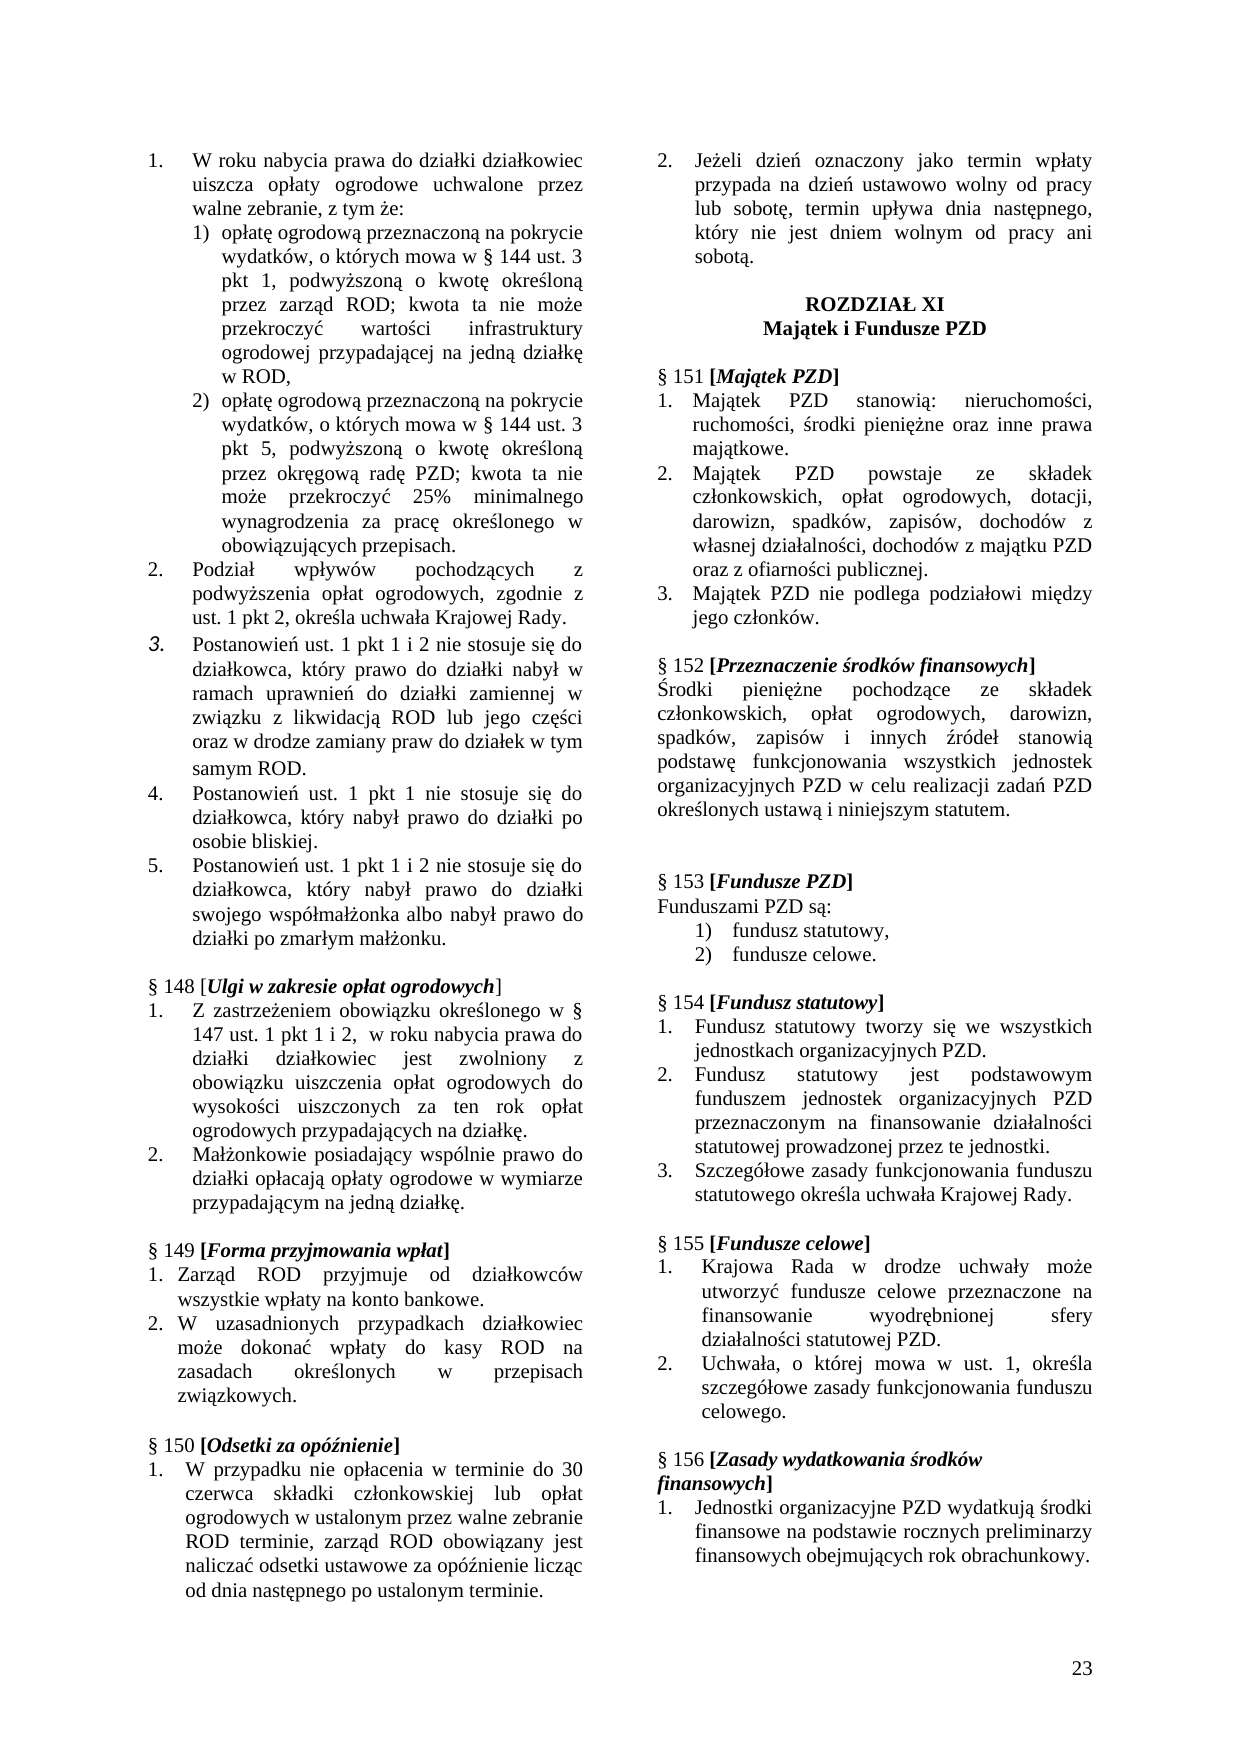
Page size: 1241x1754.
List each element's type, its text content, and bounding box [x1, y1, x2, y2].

list W roku nabycia prawa do działki działkowiec uiszcza opłaty ogrodowe uchwalone przez walne zebranie, z tym że: [148, 148, 583, 220]
text § 153 [Fundusze PZD] [657, 869, 1093, 893]
list Majątek PZD powstaje ze składek członkowskich, opłat ogrodowych, dotacji, darowizn, spadków, zapisów, dochodów z własnej działalności, dochodów z majątku PZD oraz z ofiarności publicznej. [657, 460, 1093, 581]
list fundusz statutowy, [694, 918, 1093, 942]
text ROZDZIAŁ XI [657, 292, 1093, 316]
text § 154 [Fundusz statutowy] [657, 990, 1093, 1014]
list Majątek PZD nie podlega podziałowi między jego członków. [657, 581, 1093, 629]
list Jednostki organizacyjne PZD wydatkują środki finansowe na podstawie rocznych preliminarzy finansowych obejmujących rok obrachunkowy. [657, 1495, 1093, 1567]
list W uzasadnionych przypadkach działkowiec może dokonać wpłaty do kasy ROD na zasadach określonych w przepisach związkowych. [148, 1311, 583, 1407]
list Postanowień ust. 1 pkt 1 nie stosuje się do działkowca, który nabył prawo do działki po osobie bliskiej. [148, 781, 583, 853]
list opłatę ogrodową przeznaczoną na pokrycie wydatków, o których mowa w § 144 ust. 3 pkt 1, podwyższoną o kwotę określoną przez zarząd ROD; kwota ta nie może przekroczyć wartości infrastruktury ogrodowej przypadającej na jedną działkę w ROD, [192, 220, 583, 388]
text Majątek i Fundusze PZD [657, 316, 1093, 340]
text § 156 [Zasady wydatkowania środków finansowych] [657, 1447, 1093, 1495]
list Podział wpływów pochodzących z podwyższenia opłat ogrodowych, zgodnie z ust. 1 pkt 2, określa uchwała Krajowej Rady. [148, 557, 583, 629]
text Środki pieniężne pochodzące ze składek członkowskich, opłat ogrodowych, darowizn, spadków, zapisów i innych źródeł stanowią podstawę funkcjonowania wszystkich jednostek organizacyjnych PZD w celu realizacji zadań PZD określonych ustawą i niniejszym statutem. [657, 677, 1093, 821]
text § 152 [Przeznaczenie środków finansowych] [657, 653, 1093, 677]
list fundusze celowe. [694, 942, 1093, 966]
list Postanowień ust. 1 pkt 1 i 2 nie stosuje się do działkowca, który nabył prawo do działki swojego współmałżonka albo nabył prawo do działki po zmarłym małżonku. [148, 853, 583, 949]
text § 150 [Odsetki za opóźnienie] [148, 1433, 583, 1457]
text § 151 [Majątek PZD] [657, 364, 1093, 388]
list Szczegółowe zasady funkcjonowania funduszu statutowego określa uchwała Krajowej Rady. [657, 1158, 1093, 1206]
list Postanowień ust. 1 pkt 1 i 2 nie stosuje się do działkowca, który prawo do działki nabył w ramach uprawnień do działki zamiennej w związku z likwidacją ROD lub jego części oraz w drodze zamiany praw do działek w tym samym ROD. [148, 629, 583, 781]
list Fundusz statutowy tworzy się we wszystkich jednostkach organizacyjnych PZD. [657, 1014, 1093, 1062]
list Majątek PZD stanowią: nieruchomości, ruchomości, środki pieniężne oraz inne prawa majątkowe. [657, 388, 1093, 460]
list Fundusz statutowy jest podstawowym funduszem jednostek organizacyjnych PZD przeznaczonym na finansowanie działalności statutowej prowadzonej przez te jednostki. [657, 1062, 1093, 1158]
text 2. Jeżeli dzień oznaczony jako termin wpłaty przypada na dzień ustawowo wolny od pracy lub sobotę, termin upływa dnia następnego, który nie jest dniem wolnym od pracy ani sobotą. [657, 148, 1093, 268]
text § 149 [Forma przyjmowania wpłat] [148, 1238, 583, 1262]
list Krajowa Rada w drodze uchwały może utworzyć fundusze celowe przeznaczone na finansowanie wyodrębnionej sfery działalności statutowej PZD. [657, 1254, 1093, 1351]
list Uchwała, o której mowa w ust. 1, określa szczegółowe zasady funkcjonowania funduszu celowego. [657, 1351, 1093, 1423]
list Małżonkowie posiadający wspólnie prawo do działki opłacają opłaty ogrodowe w wymiarze przypadającym na jedną działkę. [148, 1142, 583, 1214]
list opłatę ogrodową przeznaczoną na pokrycie wydatków, o których mowa w § 144 ust. 3 pkt 5, podwyższoną o kwotę określoną przez okręgową radę PZD; kwota ta nie może przekroczyć 25% minimalnego wynagrodzenia za pracę określonego w obowiązujących przepisach. [192, 388, 583, 557]
text 1. W przypadku nie opłacenia w terminie do 30 czerwca składki członkowskiej lub opłat ogrodowych w ustalonym przez walne zebranie ROD terminie, zarząd ROD obowiązany jest naliczać odsetki ustawowe za opóźnienie licząc od dnia następnego po ustalonym terminie. [148, 1457, 583, 1602]
text Funduszami PZD są: [657, 893, 1093, 918]
list Zarząd ROD przyjmuje od działkowców wszystkie wpłaty na konto bankowe. [148, 1262, 583, 1311]
list Z zastrzeżeniem obowiązku określonego w § 147 ust. 1 pkt 1 i 2, w roku nabycia prawa do działki działkowiec jest zwolniony z obowiązku uiszczenia opłat ogrodowych do wysokości uiszczonych za ten rok opłat ogrodowych przypadających na działkę. [148, 998, 583, 1142]
text § 148 [Ulgi w zakresie opłat ogrodowych] [148, 974, 583, 998]
text § 155 [Fundusze celowe] [657, 1230, 1093, 1254]
